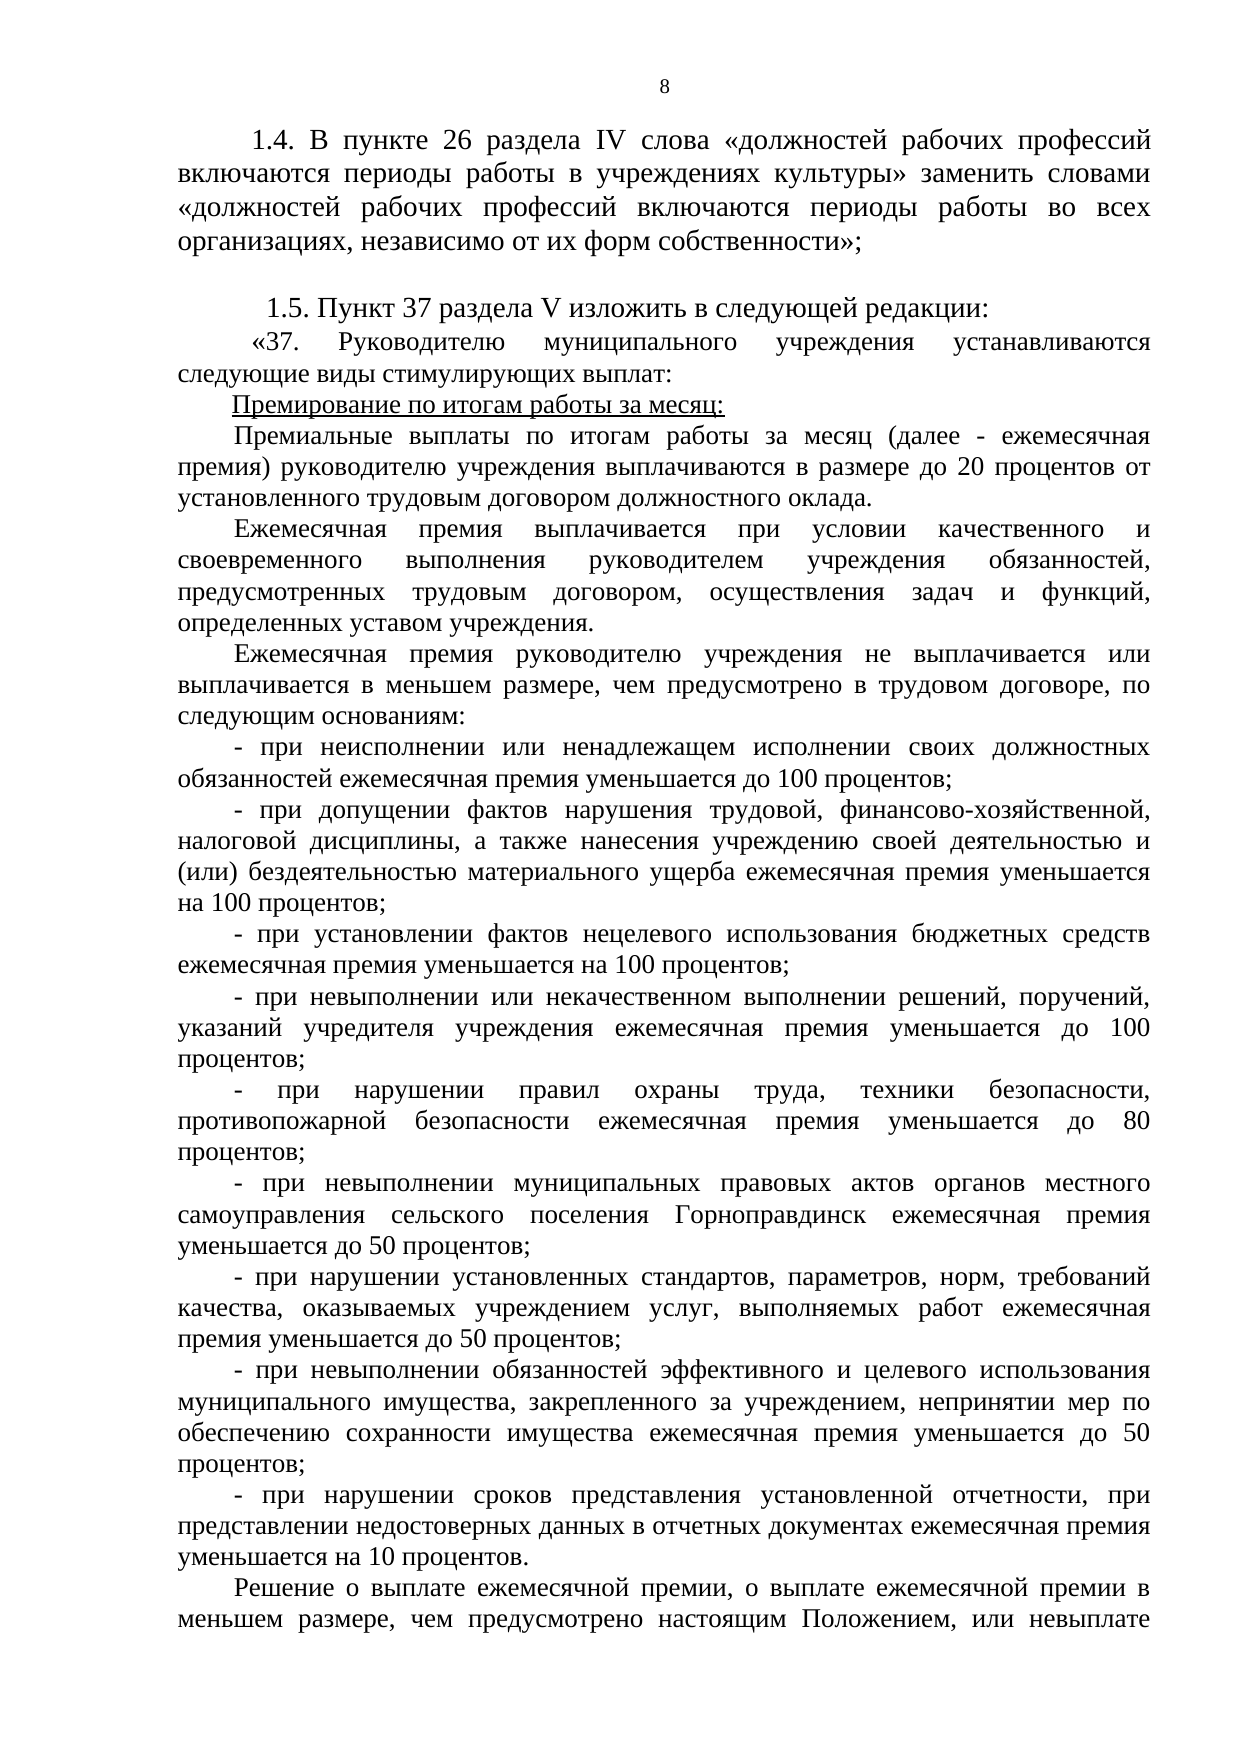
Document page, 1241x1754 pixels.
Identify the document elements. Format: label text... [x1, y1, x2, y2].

text Ежемесячная премия руководителю учреждения не выплачивается или выплачивается в меньшем размере, чем предусмотрено в трудовом договоре, по следующим основаниям: [177, 637, 1152, 731]
text 1.5. Пункт 37 раздела V изложить в следующей редакции: [177, 290, 1152, 323]
text - при невыполнении или некачественном выполнении решений, поручений, указаний учредителя учреждения ежемесячная премия уменьшается до 100 процентов; [177, 980, 1152, 1073]
text - при нарушении сроков представления установленной отчетности, при представлении недостоверных данных в отчетных документах ежемесячная премия уменьшается на 10 процентов. [177, 1478, 1152, 1571]
text - при невыполнении муниципальных правовых актов органов местного самоуправления сельского поселения Горноправдинск ежемесячная премия уменьшается до 50 процентов; [177, 1167, 1152, 1260]
text - при установлении фактов нецелевого использования бюджетных средств ежемесячная премия уменьшается на 100 процентов; [177, 917, 1152, 980]
text Премирование по итогам работы за месяц: [177, 388, 1152, 419]
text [177, 1571, 1152, 1634]
text 1.4. В пункте 26 раздела IV слова «должностей рабочих профессий включаются периоды работы в учреждениях культуры» заменить словами «должностей рабочих профессий включаются периоды работы во всех организациях, независимо от их форм собственности»; [177, 122, 1152, 256]
text - при нарушении правил охраны труда, техники безопасности, противопожарной безопасности ежемесячная премия уменьшается до 80 процентов; [177, 1073, 1152, 1167]
text Ежемесячная премия выплачивается при условии качественного и своевременного выполнения руководителем учреждения обязанностей, предусмотренных трудовым договором, осуществления задач и функций, определенных уставом учреждения. [177, 512, 1152, 637]
text - при нарушении установленных стандартов, параметров, норм, требований качества, оказываемых учреждением услуг, выполняемых работ ежемесячная премия уменьшается до 50 процентов; [177, 1260, 1152, 1353]
text - при невыполнении обязанностей эффективного и целевого использования муниципального имущества, закрепленного за учреждением, непринятии мер по обеспечению сохранности имущества ежемесячная премия уменьшается до 50 процентов; [177, 1353, 1152, 1478]
text Премиальные выплаты по итогам работы за месяц (далее - ежемесячная премия) руководителю учреждения выплачиваются в размере до 20 процентов от установленного трудовым договором должностного оклада. [177, 419, 1152, 512]
text «37. Руководителю муниципального учреждения устанавливаются следующие виды стимулирующих выплат: [177, 323, 1152, 388]
text - при неисполнении или ненадлежащем исполнении своих должностных обязанностей ежемесячная премия уменьшается до 100 процентов; [177, 731, 1152, 793]
text - при допущении фактов нарушения трудовой, финансово-хозяйственной, налоговой дисциплины, а также нанесения учреждению своей деятельностью и (или) бездеятельностью материального ущерба ежемесячная премия уменьшается на 100 процентов; [177, 793, 1152, 917]
